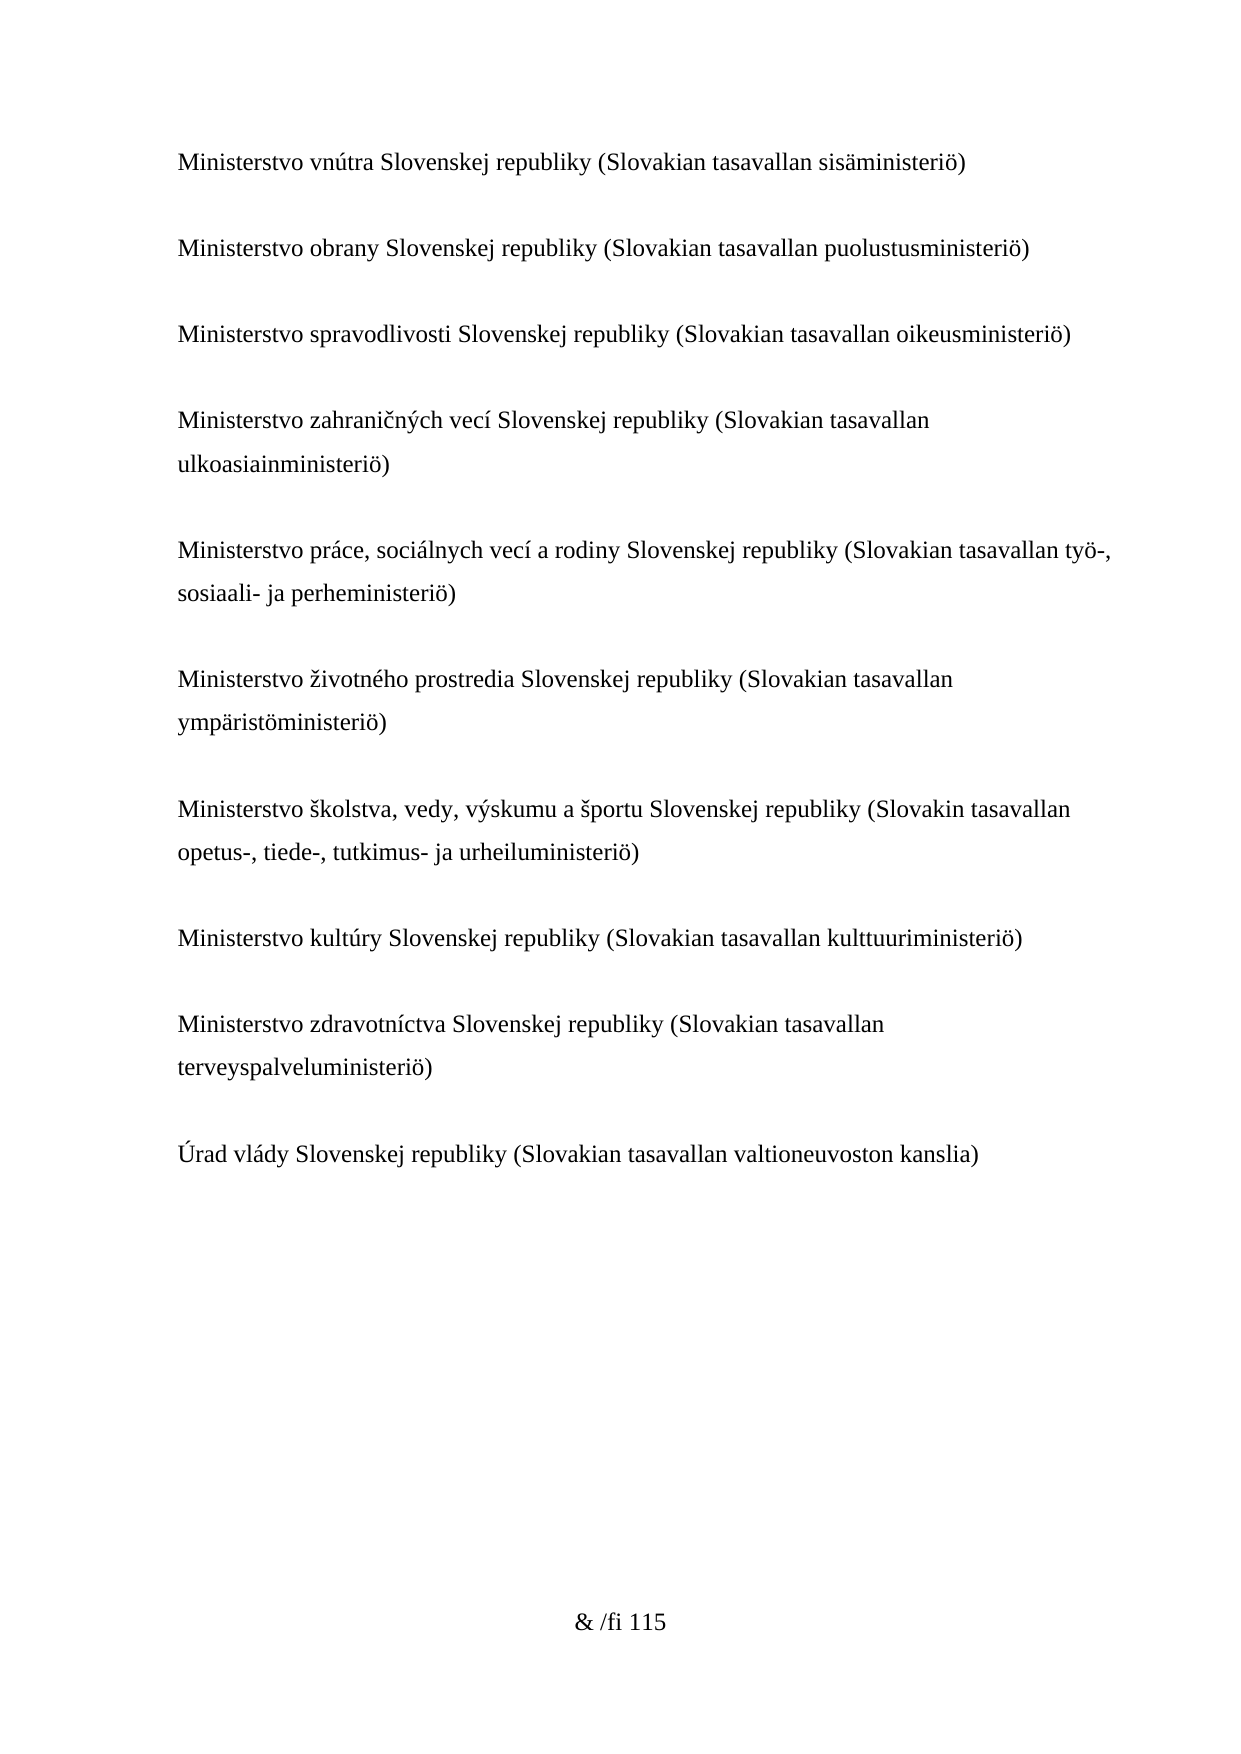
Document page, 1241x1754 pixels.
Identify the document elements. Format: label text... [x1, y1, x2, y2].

text Ministerstvo školstva, vedy, výskumu a športu Slovenskej republiky (Slovakin tasavallan opetus-, tiede-, tutkimus- ja urheiluministeriö) [177, 794, 1122, 866]
text Ministerstvo práce, sociálnych vecí a rodiny Slovenskej republiky (Slovakian tasavallan työ-, sosiaali- ja perheministeriö) [177, 535, 1122, 607]
text Úrad vlády Slovenskej republiky (Slovakian tasavallan valtioneuvoston kanslia) [177, 1139, 1122, 1167]
text Ministerstvo spravodlivosti Slovenskej republiky (Slovakian tasavallan oikeusministeriö) [177, 319, 1122, 348]
text Ministerstvo zdravotníctva Slovenskej republiky (Slovakian tasavallan terveyspalveluministeriö) [177, 1009, 1122, 1081]
text Ministerstvo kultúry Slovenskej republiky (Slovakian tasavallan kulttuuriministeriö) [177, 923, 1122, 952]
text Ministerstvo zahraničných vecí Slovenskej republiky (Slovakian tasavallan ulkoasiainministeriö) [177, 406, 1122, 477]
text Ministerstvo obrany Slovenskej republiky (Slovakian tasavallan puolustusministeriö) [177, 233, 1122, 262]
text Ministerstvo vnútra Slovenskej republiky (Slovakian tasavallan sisäministeriö) [177, 147, 1122, 176]
text Ministerstvo životného prostredia Slovenskej republiky (Slovakian tasavallan ympäristöministeriö) [177, 664, 1122, 736]
